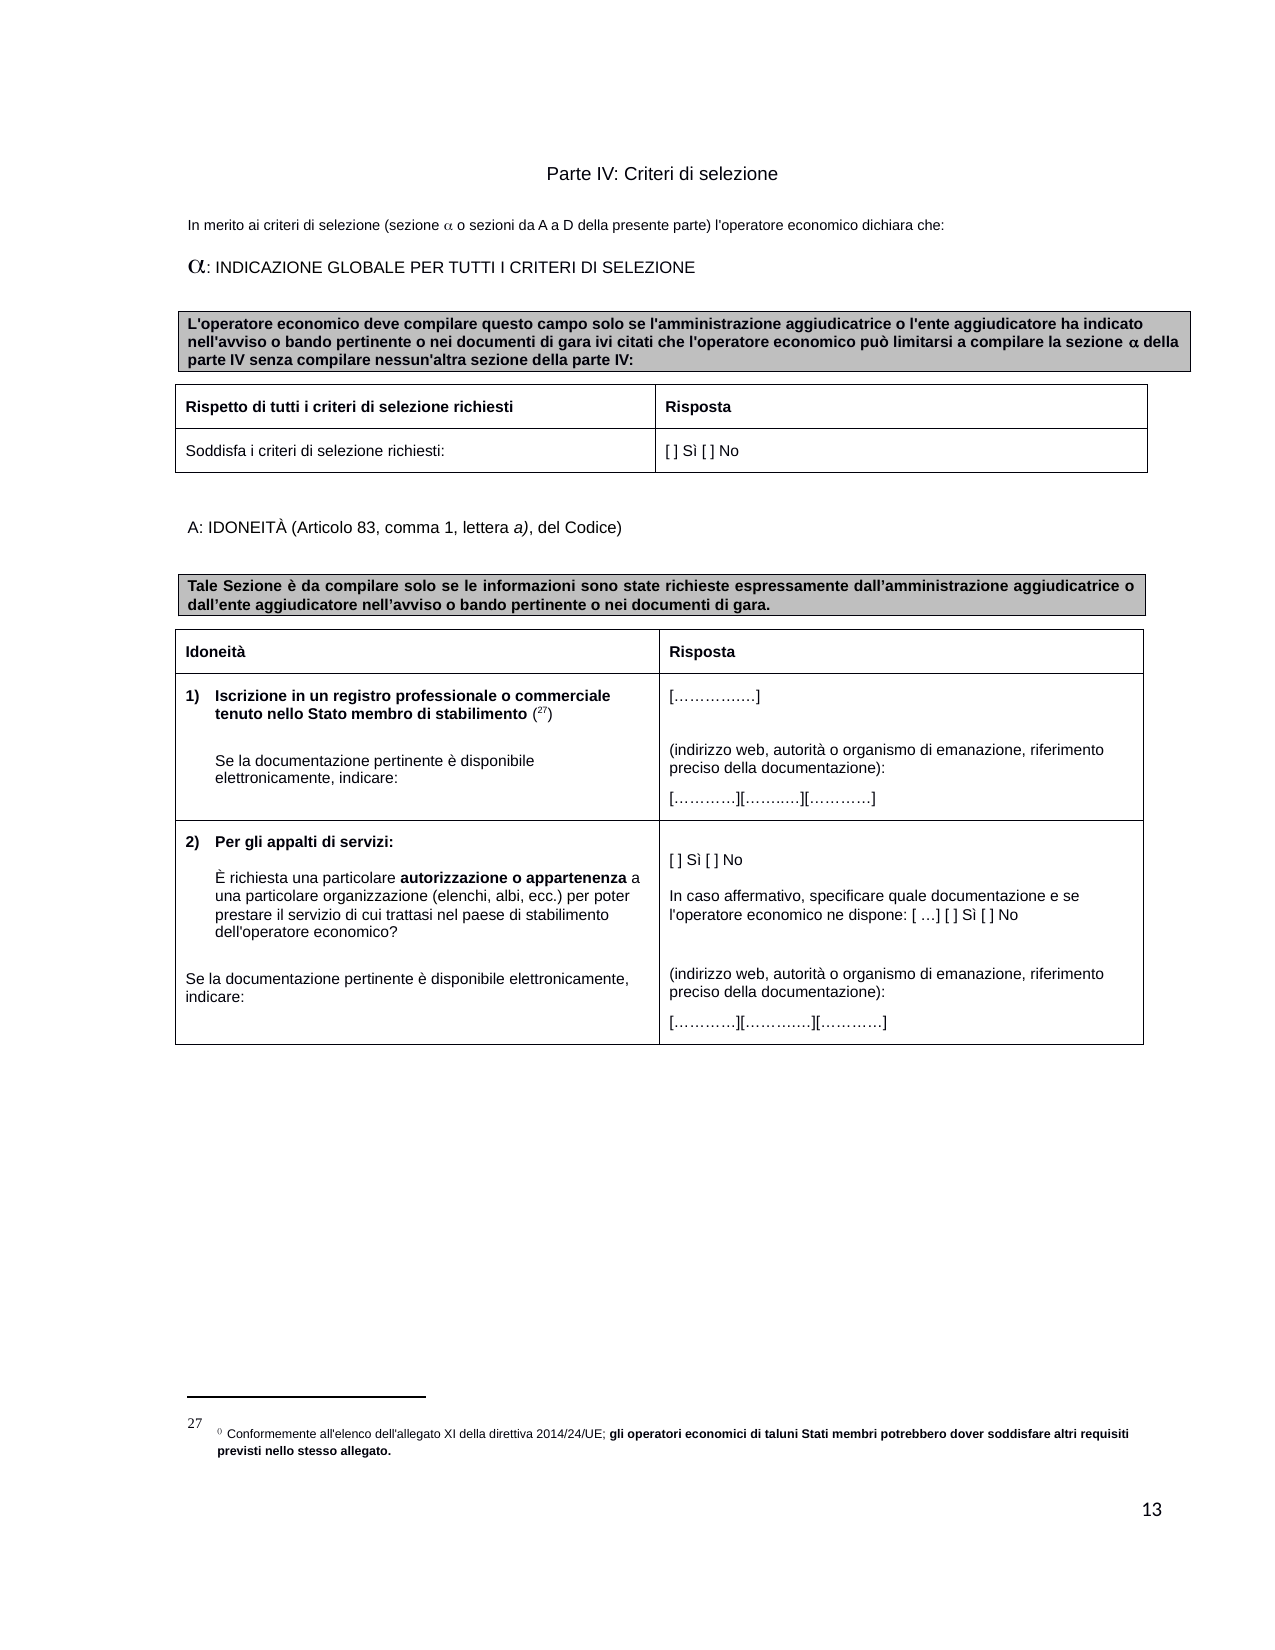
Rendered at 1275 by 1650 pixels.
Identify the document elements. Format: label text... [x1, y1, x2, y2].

table_header Rispetto di tutti i criteri di selezione richiesti [176, 385, 655, 428]
table_cell Soddisfa i criteri di selezione richiesti: [176, 429, 655, 472]
text In merito ai criteri di selezione (sezione  o sezioni da A a D della presente parte) l'operatore economico dichiara che: [187, 217, 1137, 234]
table_cell [………….…] (indirizzo web, autorità o organismo di emanazione, riferimento preciso della documentazione): […………][……..…][…………] [660, 674, 1143, 819]
table_cell Per gli appalti di servizi: È richiesta una particolare autorizzazione o appartenenza a una particolare organizzazione (elenchi, albi, ecc.) per poter prestare il servizio di cui trattasi nel paese di stabilimento dell'operatore economico? Se la documentazione pertinente è disponibile elettronicamente, indicare: [176, 821, 659, 1043]
table_cell [ ] Sì [ ] No In caso affermativo, specificare quale documentazione e se l'operatore economico ne dispone: [ …] [ ] Sì [ ] No (indirizzo web, autorità o organismo di emanazione, riferimento preciso della documentazione): […………][……….…][…………] [660, 821, 1143, 1043]
table_header Risposta [656, 385, 1147, 428]
text Tale Sezione è da compilare solo se le informazioni sono state richieste espressamente dall’amministrazione aggiudicatrice o dall’ente aggiudicatore nell’avviso o bando pertinente o nei documenti di gara. [179, 575, 1145, 615]
table_cell [ ] Sì [ ] No [656, 429, 1147, 472]
title : Indicazione globale per tutti i criteri di selezione [187, 253, 1137, 279]
text L'operatore economico deve compilare questo campo solo se l'amministrazione aggiudicatrice o l'ente aggiudicatore ha indicato nell'avviso o bando pertinente o nei documenti di gara ivi citati che l'operatore economico può limitarsi a compilare la sezione  della parte IV senza compilare nessun'altra sezione della parte IV: [179, 312, 1190, 371]
text Parte IV: Criteri di selezione [187, 162, 1137, 184]
title A: Idoneità (Articolo 83, comma 1, lettera a), del Codice) [187, 517, 1137, 537]
table_header Idoneità [176, 630, 659, 673]
table_header Risposta [660, 630, 1143, 673]
table_cell Iscrizione in un registro professionale o commerciale tenuto nello Stato membro di stabilimento () Se la documentazione pertinente è disponibile elettronicamente, indicare: [176, 674, 659, 819]
